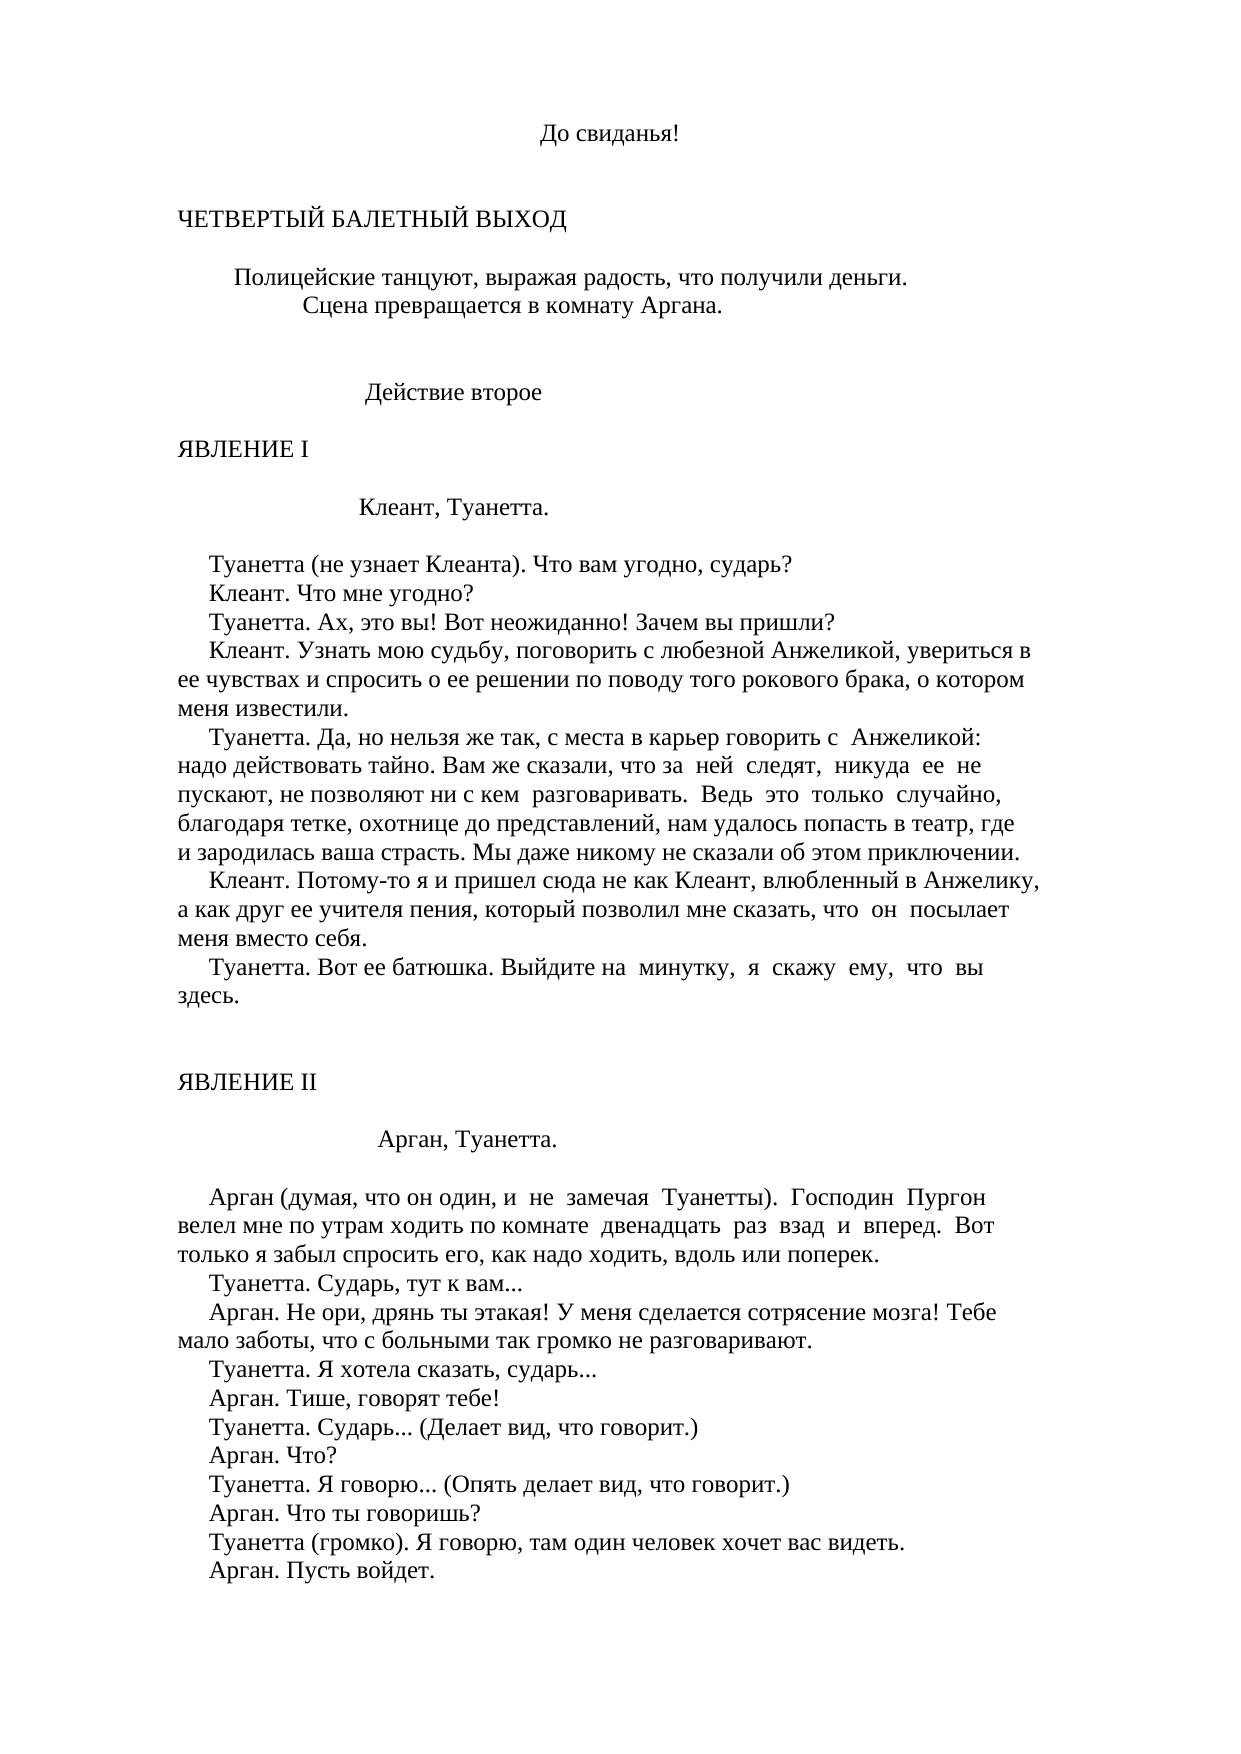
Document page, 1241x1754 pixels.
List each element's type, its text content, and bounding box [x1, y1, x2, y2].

text меня вместо себя. [177, 923, 1152, 952]
text Клеант. Узнать мою судьбу, поговорить с любезной Анжеликой, увериться в [177, 636, 1152, 664]
text Туанетта. Я хотела сказать, сударь... [177, 1354, 1152, 1383]
text ЯВЛЕНИЕ II [177, 1067, 1152, 1096]
text меня известили. [177, 693, 1152, 722]
text велел мне по утрам ходить по комнате двенадцать раз взад и вперед. Вот [177, 1211, 1152, 1239]
text Арган, Туанетта. [177, 1124, 1152, 1153]
text только я забыл спросить его, как надо ходить, вдоль или поперек. [177, 1239, 1152, 1268]
text Арган. Тише, говорят тебе! [177, 1383, 1152, 1412]
text Сцена превращается в комнату Аргана. [177, 291, 1152, 319]
text Туанетта. Да, но нельзя же так, с места в карьер говорить с Анжеликой: [177, 722, 1152, 751]
text Действие второе [177, 377, 1152, 406]
text пускают, не позволяют ни с кем разговаривать. Ведь это только случайно, [177, 779, 1152, 808]
text ЧЕТВЕРТЫЙ БАЛЕТНЫЙ ВЫХОД [177, 204, 1152, 233]
text Туанетта. Ах, это вы! Вот неожиданно! Зачем вы пришли? [177, 607, 1152, 636]
text здесь. [177, 981, 1152, 1009]
text Туанетта. Я говорю... (Опять делает вид, что говорит.) [177, 1469, 1152, 1498]
text Клеант, Туанетта. [177, 492, 1152, 521]
text Арган. Не ори, дрянь ты этакая! У меня сделается сотрясение мозга! Тебе [177, 1297, 1152, 1326]
text Арган (думая, что он один, и не замечая Туанетты). Господин Пургон [177, 1182, 1152, 1211]
text благодаря тетке, охотнице до представлений, нам удалось попасть в театр, где [177, 808, 1152, 837]
text До свиданья! [177, 118, 1152, 147]
text Туанетта (не узнает Клеанта). Что вам угодно, сударь? [177, 549, 1152, 578]
text мало заботы, что с больными так громко не разговаривают. [177, 1326, 1152, 1354]
text надо действовать тайно. Вам же сказали, что за ней следят, никуда ее не [177, 751, 1152, 779]
text Туанетта. Сударь... (Делает вид, что говорит.) [177, 1412, 1152, 1441]
text Клеант. Потому-то я и пришел сюда не как Клеант, влюбленный в Анжелику, [177, 866, 1152, 894]
text Полицейские танцуют, выражая радость, что получили деньги. [177, 262, 1152, 291]
text ее чувствах и спросить о ее решении по поводу того рокового брака, о котором [177, 664, 1152, 693]
text Туанетта. Сударь, тут к вам... [177, 1268, 1152, 1297]
text Туанетта. Вот ее батюшка. Выйдите на минутку, я скажу ему, что вы [177, 952, 1152, 981]
text Арган. Что ты говоришь? [177, 1498, 1152, 1527]
text Туанетта (громко). Я говорю, там один человек хочет вас видеть. [177, 1527, 1152, 1556]
text и зародилась ваша страсть. Мы даже никому не сказали об этом приключении. [177, 837, 1152, 866]
text Аргaн. Что? [177, 1441, 1152, 1469]
text а как друг ее учителя пения, который позволил мне сказать, что он посылает [177, 894, 1152, 923]
text ЯВЛЕНИЕ I [177, 434, 1152, 463]
text Клеант. Что мне угодно? [177, 578, 1152, 607]
text Арган. Пусть войдет. [177, 1556, 1152, 1584]
